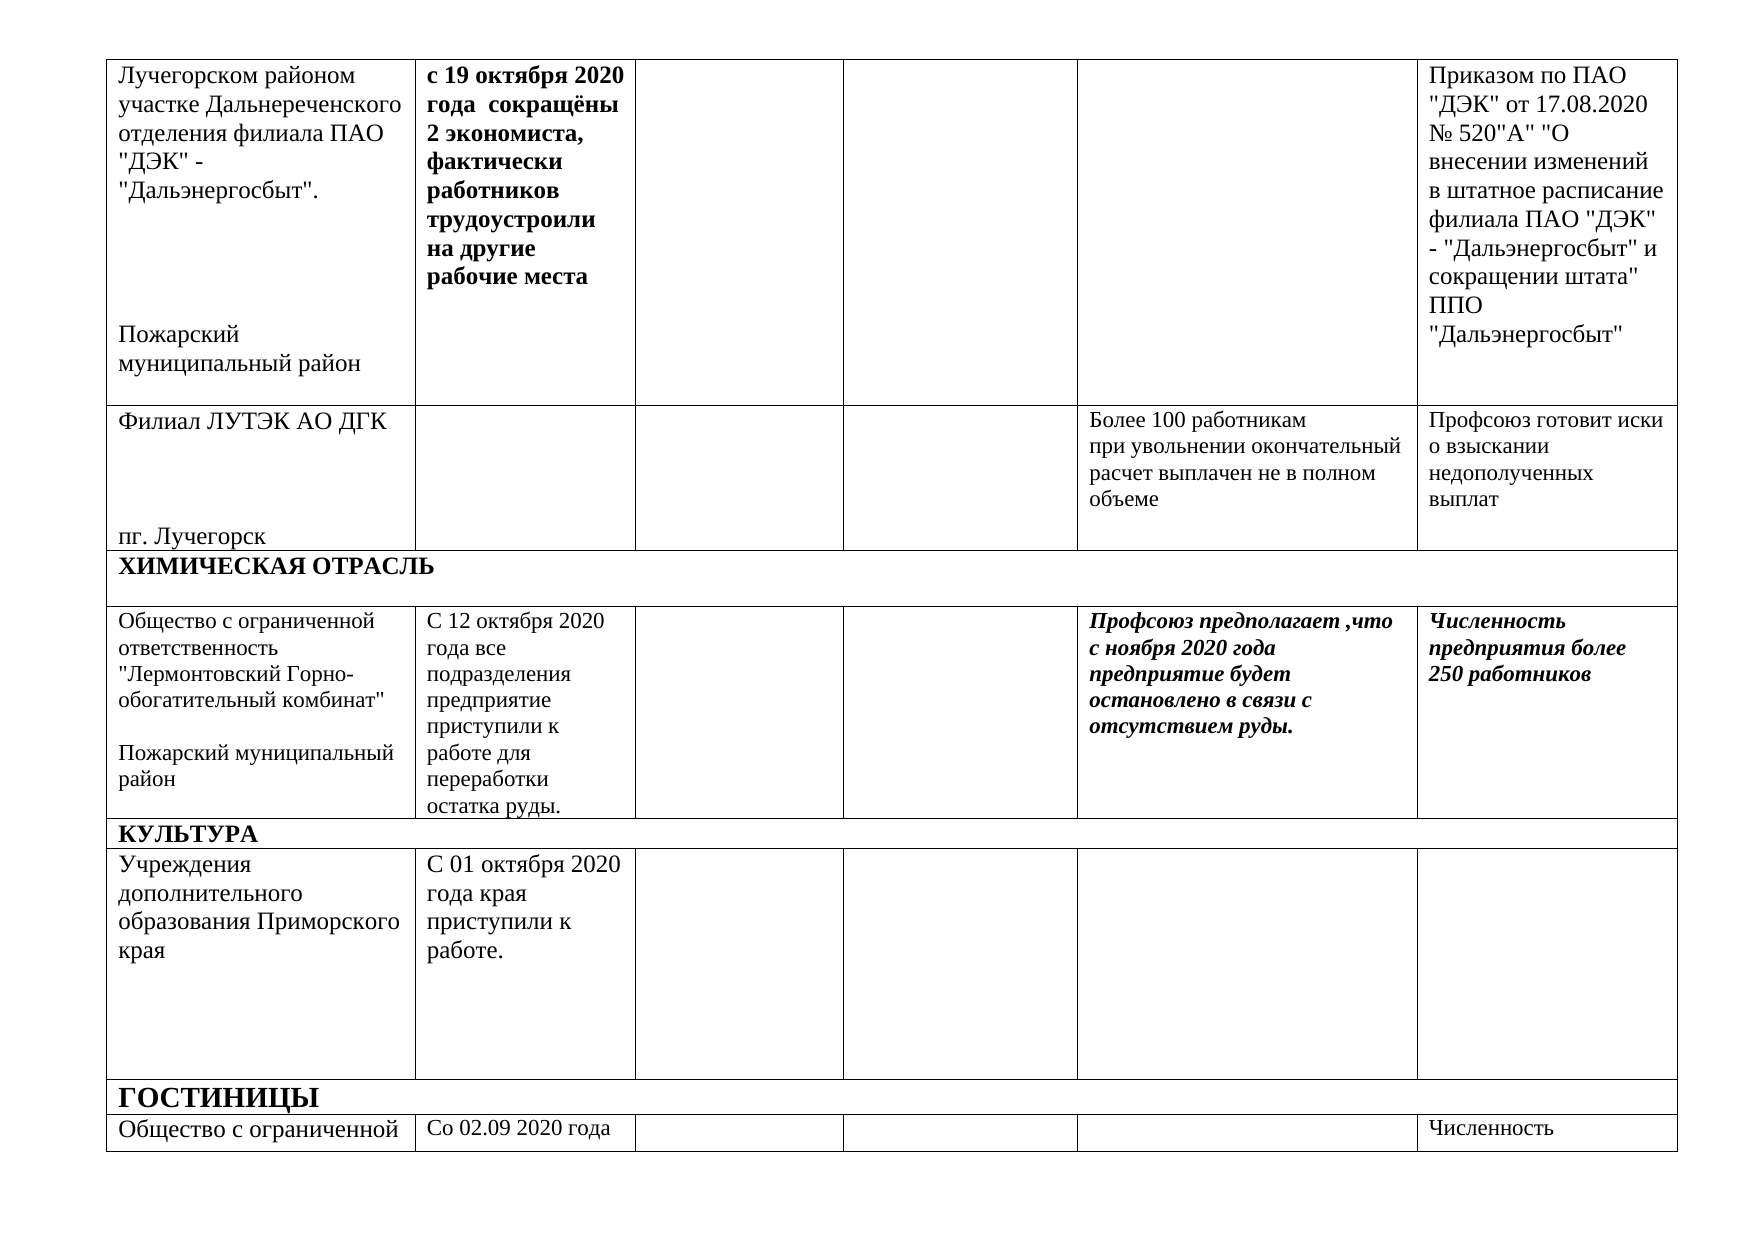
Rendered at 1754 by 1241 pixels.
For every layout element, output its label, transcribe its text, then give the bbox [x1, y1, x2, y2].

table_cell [416, 1115, 635, 1151]
table_cell ХИМИЧЕСКАЯ ОТРАСЛЬ [107, 551, 1677, 606]
table_cell Лучегорском районом участке Дальнереченского отделения филиала ПАО "ДЭК" - "Дальэнергосбыт". Пожарский муниципальный район [107, 60, 415, 405]
table_cell [636, 1115, 843, 1151]
table_cell [844, 607, 1077, 818]
table_cell [1078, 1115, 1417, 1151]
table_cell КУЛЬТУРА [107, 819, 1677, 848]
table_cell [844, 60, 1077, 405]
table_cell [636, 60, 843, 405]
table_cell [844, 849, 1077, 1079]
table_cell [1078, 60, 1417, 405]
table_cell Более 100 работникам при увольнении окончательный расчет выплачен не в полном объеме [1078, 406, 1417, 550]
table_cell [844, 406, 1077, 550]
table_cell Профсоюз готовит иски о взыскании недополученных выплат [1418, 406, 1677, 550]
table_cell [416, 406, 635, 550]
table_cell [1418, 1115, 1677, 1151]
table_cell [636, 849, 843, 1079]
table_cell С 01 октября 2020 года края приступили к работе. [416, 849, 635, 1079]
table_cell [636, 406, 843, 550]
table_cell ГОСТИНИЦЫ [107, 1080, 1677, 1113]
table_cell Учреждения дополнительного образования Приморского края [107, 849, 415, 1079]
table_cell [107, 1115, 415, 1151]
table_cell Филиал ЛУТЭК АО ДГК пг. Лучегорск [107, 406, 415, 550]
table_cell С 12 октября 2020 года все подразделения предприятие приступили к работе для переработки остатка руды. [416, 607, 635, 818]
table_cell [1078, 849, 1417, 1079]
table_cell [1418, 849, 1677, 1079]
table_cell [844, 1115, 1077, 1151]
table_cell Приказом по ПАО "ДЭК" от 17.08.2020 № 520"А" "О внесении изменений в штатное расписание филиала ПАО "ДЭК" - "Дальэнергосбыт" и сокращении штата" ППО "Дальэнергосбыт" [1418, 60, 1677, 405]
table_cell Численность предприятия более 250 работников [1418, 607, 1677, 818]
table_cell Профсоюз предполагает ,что с ноября 2020 года предприятие будет остановлено в связи с отсутствием руды. [1078, 607, 1417, 818]
table_cell Общество с ограниченной ответственность "Лермонтовский Горно-обогатительный комбинат" Пожарский муниципальный район [107, 607, 415, 818]
table_cell с 19 октября 2020 года сокращёны 2 экономиста, фактически работников трудоустроили на другие рабочие места [416, 60, 635, 405]
table_cell [636, 607, 843, 818]
